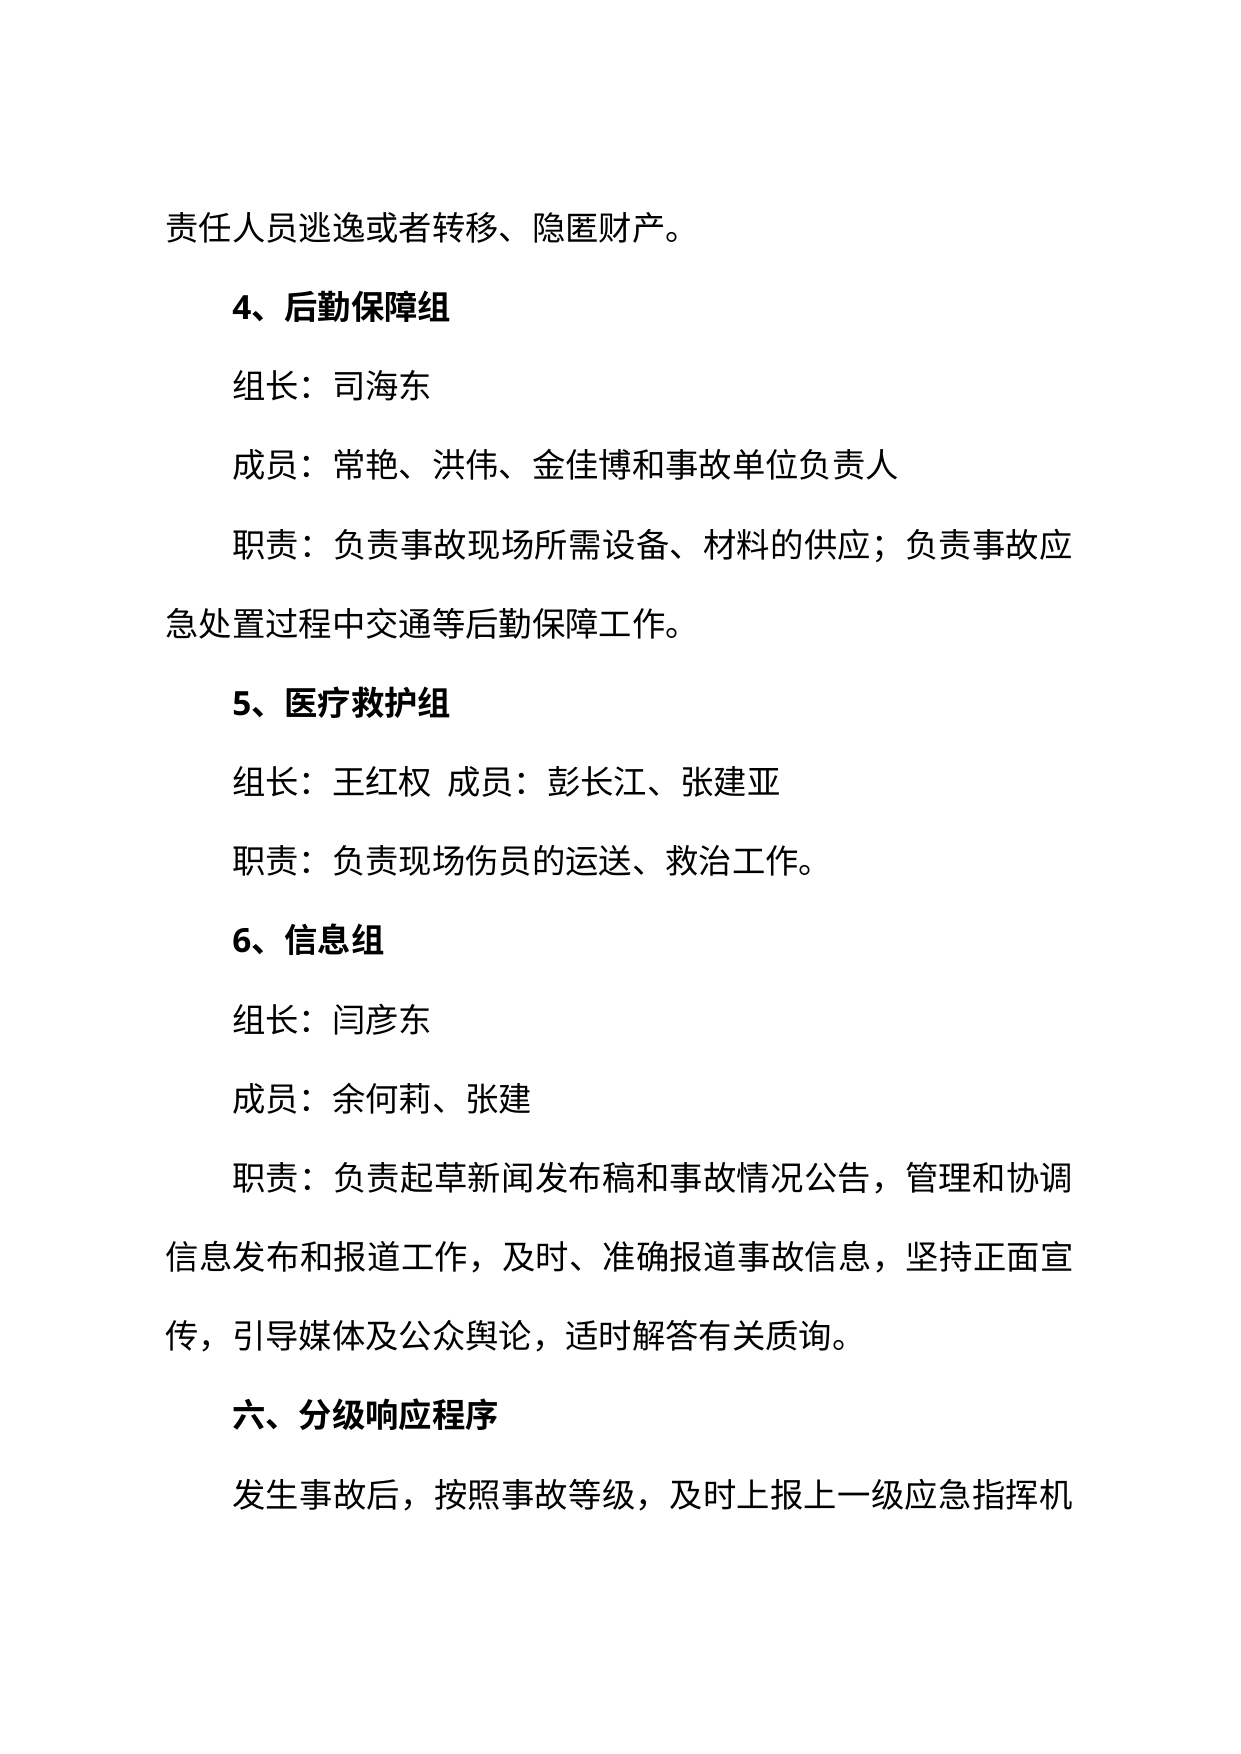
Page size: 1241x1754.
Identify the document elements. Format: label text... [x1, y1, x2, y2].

text 4、后勤保障组 [165, 256, 1075, 335]
text 职责：负责事故现场所需设备、材料的供应；负责事故应急处置过程中交通等后勤保障工作。 [165, 494, 1075, 652]
text 5、医疗救护组 [165, 652, 1075, 731]
text 职责：负责起草新闻发布稿和事故情况公告，管理和协调信息发布和报道工作，及时、准确报道事故信息，坚持正面宣传，引导媒体及公众舆论，适时解答有关质询。 [165, 1127, 1075, 1364]
text 成员：常艳、洪伟、金佳博和事故单位负责人 [165, 414, 1075, 494]
text 组长：王红权 成员：彭长江、张建亚 [165, 731, 1075, 810]
text 组长：司海东 [165, 335, 1075, 414]
text 六、分级响应程序 [165, 1364, 1075, 1444]
text 职责：负责现场伤员的运送、救治工作。 [165, 810, 1075, 889]
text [165, 1444, 1075, 1523]
text 组长：闫彦东 [165, 969, 1075, 1048]
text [165, 177, 1075, 256]
text 6、信息组 [165, 889, 1075, 969]
text 成员：余何莉、张建 [165, 1048, 1075, 1127]
